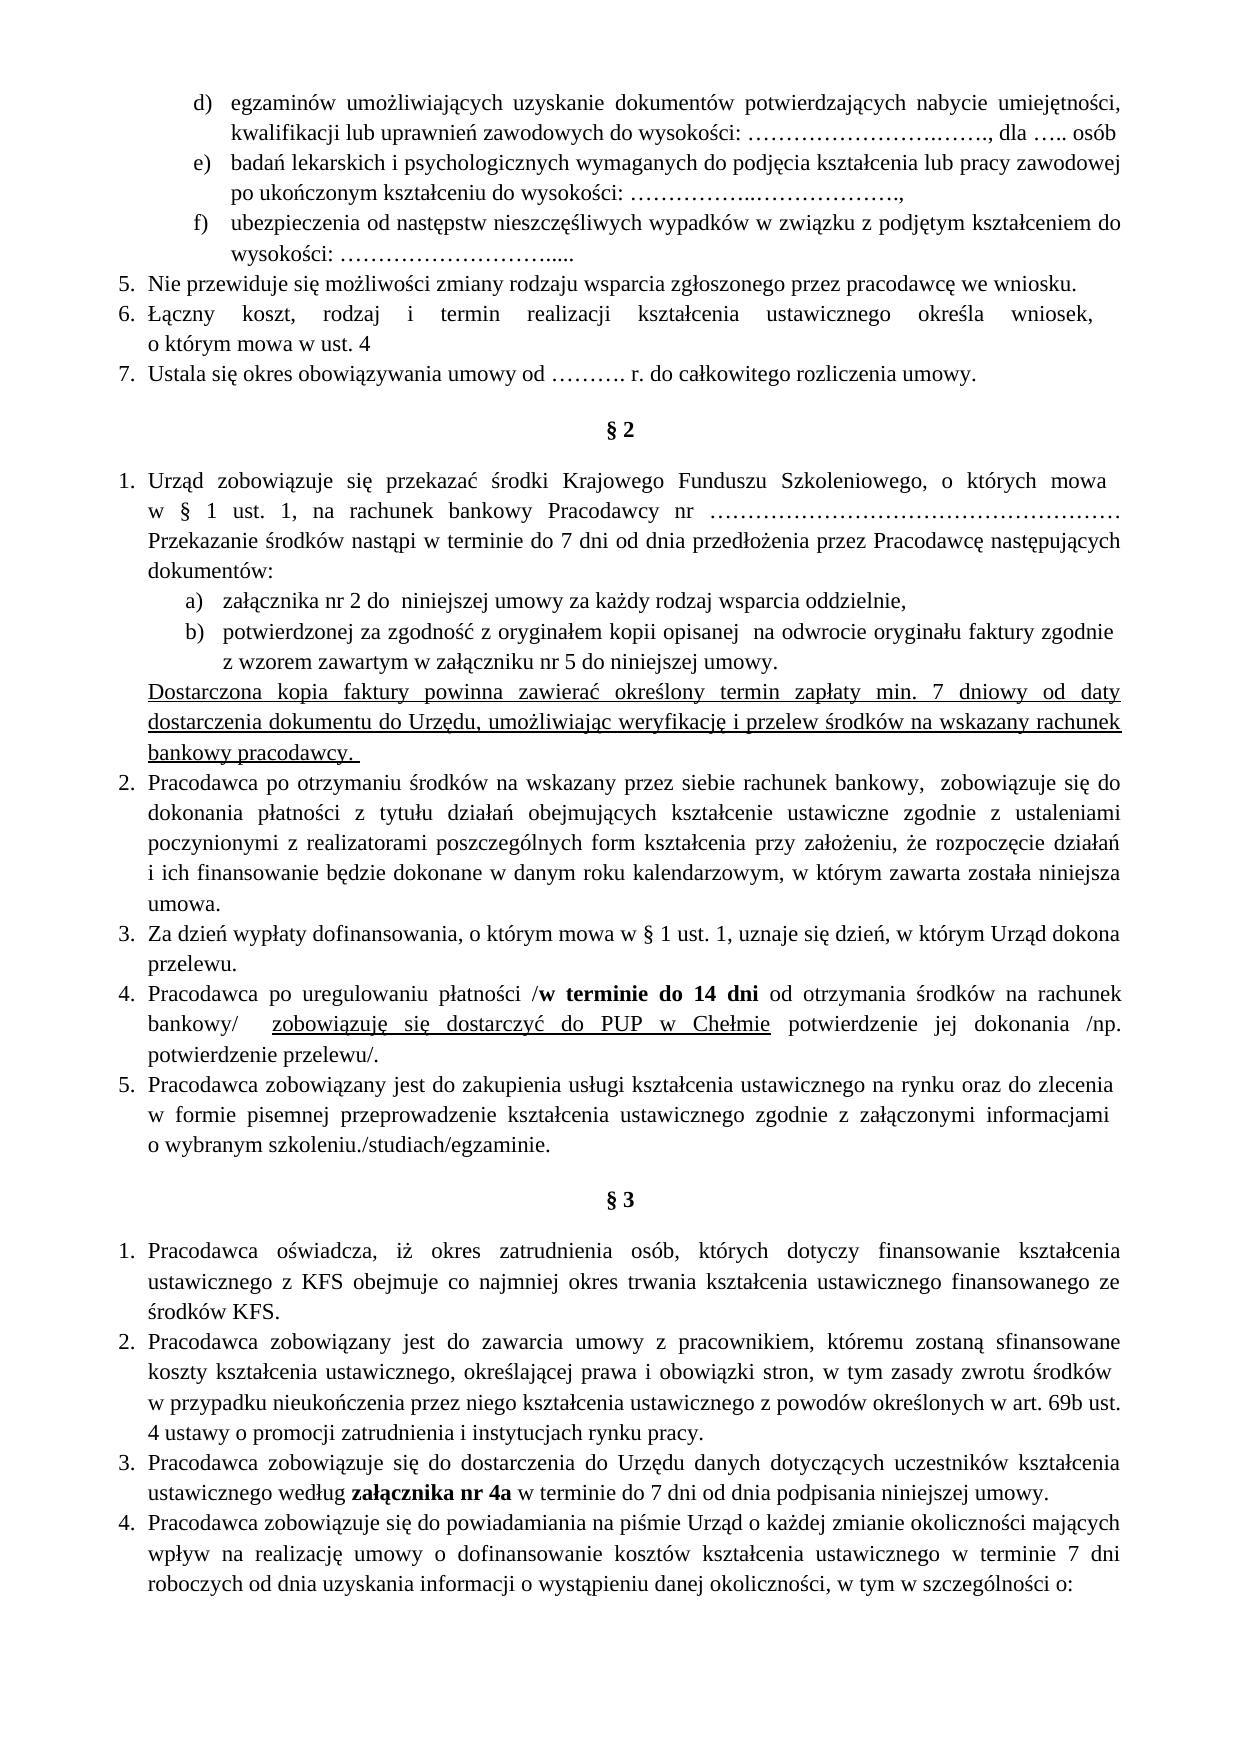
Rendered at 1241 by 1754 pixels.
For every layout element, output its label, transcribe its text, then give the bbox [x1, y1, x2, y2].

list Pracodawca zobowiązuje się do powiadamiania na piśmie Urząd o każdej zmianie okoliczności mających wpływ na realizację umowy o dofinansowanie kosztów kształcenia ustawicznego w terminie 7 dni roboczych od dnia uzyskania informacji o wystąpieniu danej okoliczności, w tym w szczególności o: [118, 1509, 1122, 1596]
list Pracodawca oświadcza, iż okres zatrudnienia osób, których dotyczy finansowanie kształcenia ustawicznego z KFS obejmuje co najmniej okres trwania kształcenia ustawicznego finansowanego ze środków KFS. [118, 1238, 1122, 1324]
list Pracodawca zobowiązany jest do zawarcia umowy z pracownikiem, któremu zostaną sfinansowane koszty kształcenia ustawicznego, określającej prawa i obowiązki stron, w tym zasady zwrotu środków w przypadku nieukończenia przez niego kształcenia ustawicznego z powodów określonych w art. 69b ust. 4 ustawy o promocji zatrudnienia i instytucjach rynku pracy. [118, 1328, 1122, 1445]
list Pracodawca zobowiązuje się do dostarczenia do Urzędu danych dotyczących uczestników kształcenia ustawicznego według załącznika nr 4a w terminie do 7 dni od dnia podpisania niniejszej umowy. [118, 1449, 1122, 1506]
list Łączny koszt, rodzaj i termin realizacji kształcenia ustawicznego określa wniosek, o którym mowa w ust. 4 [118, 300, 1122, 357]
text § 2 [118, 416, 1122, 442]
list Pracodawca po otrzymaniu środków na wskazany przez siebie rachunek bankowy, zobowiązuje się do dokonania płatności z tytułu działań obejmujących kształcenie ustawiczne zgodnie z ustaleniami poczynionymi z realizatorami poszczególnych form kształcenia przy założeniu, że rozpoczęcie działań i ich finansowanie będzie dokonane w danym roku kalendarzowym, w którym zawarta została niniejsza umowa. [118, 769, 1122, 916]
text § 3 [118, 1187, 1122, 1213]
text Dostarczona kopia faktury powinna zawierać określony termin zapłaty min. 7 dniowy od daty dostarczenia dokumentu do Urzędu, umożliwiając weryfikację i przelew środków na wskazany rachunek bankowy pracodawcy. [148, 733, 1122, 765]
list ubezpieczenia od następstw nieszczęśliwych wypadków w związku z podjętym kształceniem do wysokości: ………………………..... [193, 209, 1122, 266]
list załącznika nr 2 do niniejszej umowy za każdy rodzaj wsparcia oddzielnie, [185, 588, 1122, 614]
list Urząd zobowiązuje się przekazać środki Krajowego Funduszu Szkoleniowego, o których mowa w § 1 ust. 1, na rachunek bankowy Pracodawcy nr ……………………………………………… Przekazanie środków nastąpi w terminie do 7 dni od dnia przedłożenia przez Pracodawcę następujących dokumentów: [118, 467, 1122, 584]
list Pracodawca zobowiązany jest do zakupienia usługi kształcenia ustawicznego na rynku oraz do zlecenia w formie pisemnej przeprowadzenie kształcenia ustawicznego zgodnie z załączonymi informacjami o wybranym szkoleniu./studiach/egzaminie. [118, 1071, 1122, 1158]
list Za dzień wypłaty dofinansowania, o którym mowa w § 1 ust. 1, uznaje się dzień, w którym Urząd dokona przelewu. [118, 920, 1122, 976]
list Ustala się okres obowiązywania umowy od ………. r. do całkowitego rozliczenia umowy. [118, 361, 1122, 387]
list Pracodawca po uregulowaniu płatności /w terminie do 14 dni od otrzymania środków na rachunek bankowy/ zobowiązuję się dostarczyć do PUP w Chełmie potwierdzenie jej dokonania /np. potwierdzenie przelewu/. [118, 980, 1122, 1067]
list egzaminów umożliwiających uzyskanie dokumentów potwierdzających nabycie umiejętności, kwalifikacji lub uprawnień zawodowych do wysokości: …………………….……., dla ….. osób [193, 89, 1122, 145]
list Nie przewiduje się możliwości zmiany rodzaju wsparcia zgłoszonego przez pracodawcę we wniosku. [118, 270, 1122, 296]
text Dostarczona kopia faktury powinna zawierać określony termin zapłaty min. 7 dniowy od daty dostarczenia dokumentu do Urzędu, umożliwiając weryfikację i przelew środków na wskazany rachunek bankowy pracodawcy. [148, 678, 1122, 731]
list potwierdzonej za zgodność z oryginałem kopii opisanej na odwrocie oryginału faktury zgodnie z wzorem zawartym w załączniku nr 5 do niniejszej umowy. [185, 618, 1122, 674]
list badań lekarskich i psychologicznych wymaganych do podjęcia kształcenia lub pracy zawodowej po ukończonym kształceniu do wysokości: ……………..………………., [193, 149, 1122, 206]
